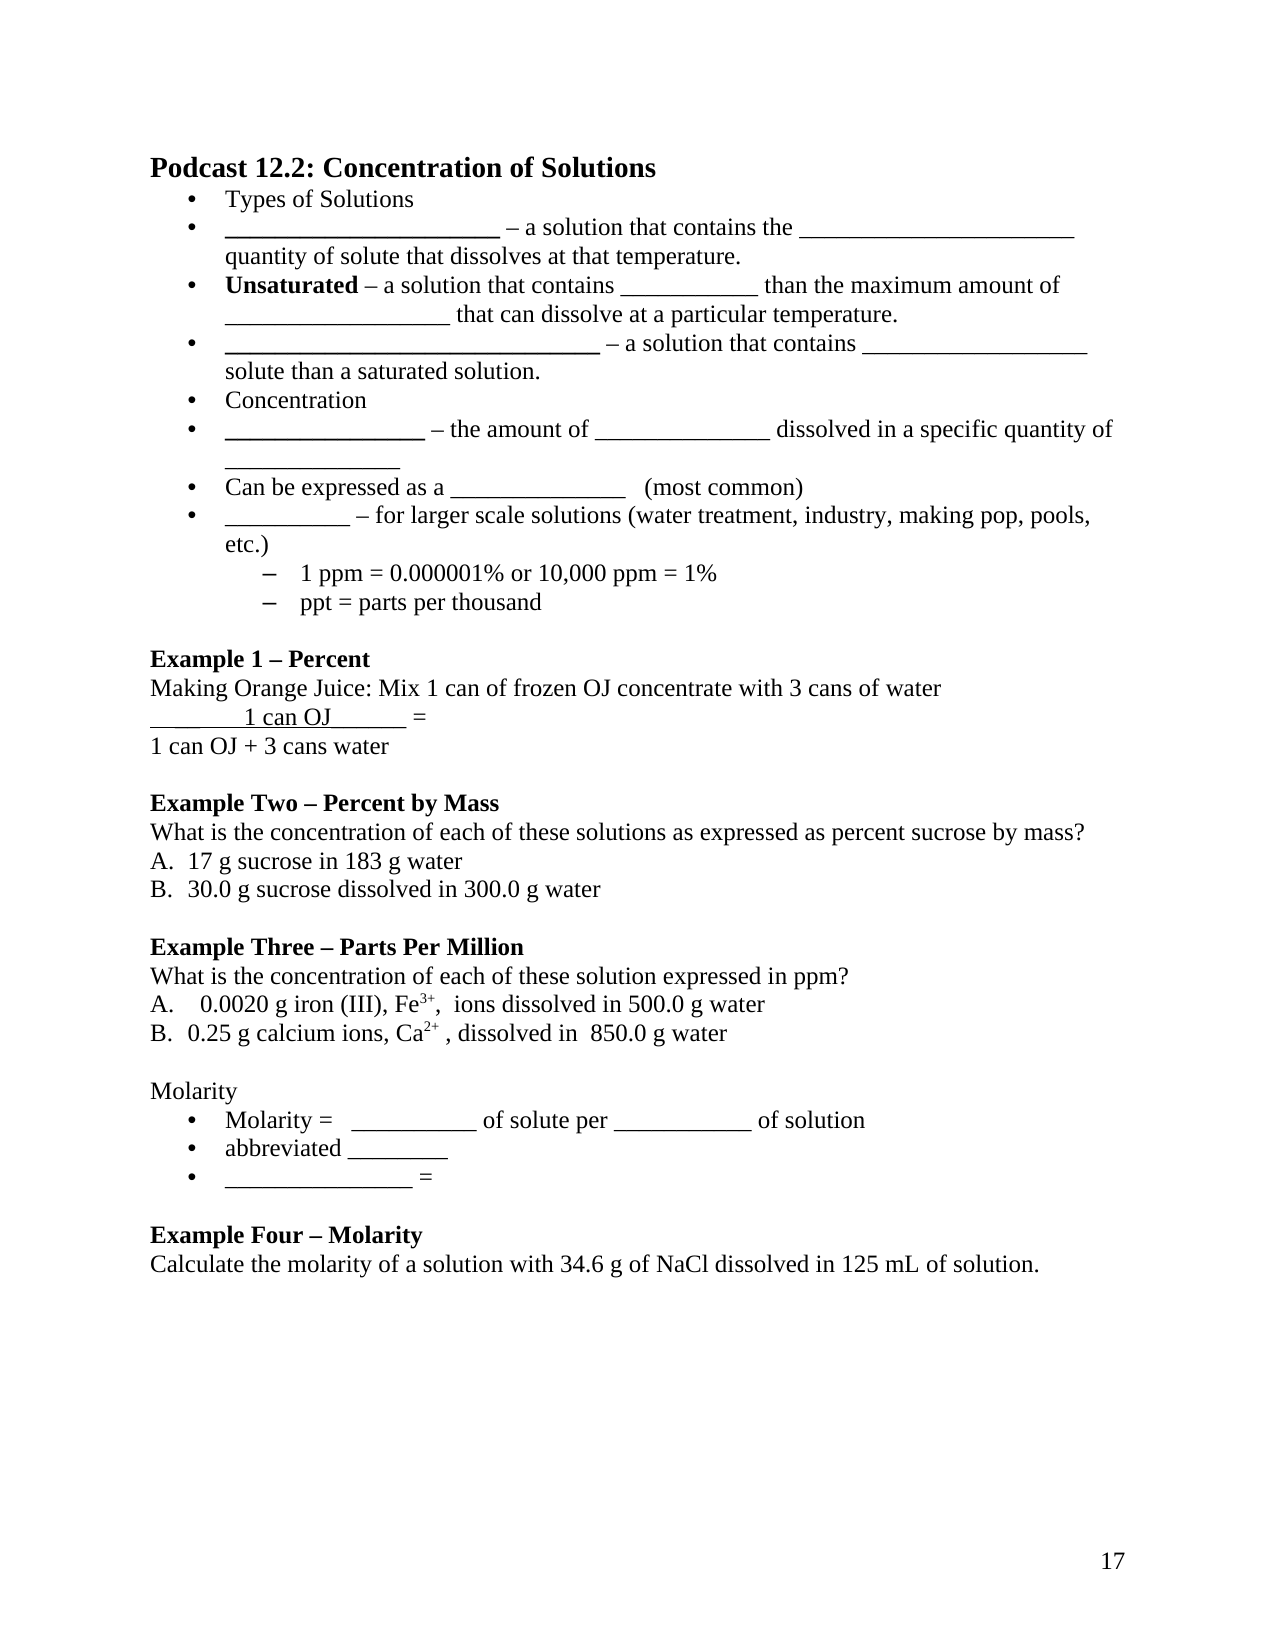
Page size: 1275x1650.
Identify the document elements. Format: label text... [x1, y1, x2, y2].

list Unsaturated – a solution that contains ___________ than the maximum amount of __________________ that can dissolve at a particular temperature. [187, 270, 1125, 328]
list __________ – for larger scale solutions (water treatment, industry, making pop, pools, etc.) [187, 501, 1125, 558]
list 0.0020 g iron (III), Fe3+, ions dissolved in 500.0 g water [150, 989, 1125, 1018]
text __ 1 can OJ______ = [150, 702, 1125, 731]
text Calculate the molarity of a solution with 34.6 g of NaCl dissolved in 125 mL of solution. [150, 1249, 1125, 1277]
list 30.0 g sucrose dissolved in 300.0 g water [150, 874, 1125, 903]
text Example Three – Parts Per Million [150, 932, 1125, 961]
list ______________________ – a solution that contains the ______________________ quantity of solute that dissolves at that temperature. [187, 212, 1125, 270]
list Concentration [187, 385, 1125, 414]
text Example 1 – Percent [150, 644, 1125, 673]
text Example Four – Molarity [150, 1220, 1125, 1249]
list ________________ – the amount of ______________ dissolved in a specific quantity of ______________ [187, 414, 1125, 472]
list abbreviated ________ [187, 1133, 1125, 1162]
text Molarity [150, 1076, 1125, 1104]
list Types of Solutions [187, 183, 1125, 212]
text What is the concentration of each of these solutions as expressed as percent sucrose by mass? [150, 817, 1125, 846]
list Can be expressed as a ______________ (most common) [187, 472, 1125, 501]
list 1 ppm = 0.000001% or 10,000 ppm = 1% [262, 558, 1125, 587]
list Molarity = __________ of solute per ___________ of solution [187, 1104, 1125, 1133]
text What is the concentration of each of these solution expressed in ppm? [150, 961, 1125, 989]
text 1 can OJ + 3 cans water [150, 731, 1125, 759]
text Making Orange Juice: Mix 1 can of frozen OJ concentrate with 3 cans of water [150, 673, 1125, 702]
text Podcast 12.2: Concentration of Solutions [150, 150, 1125, 183]
text Example Two – Percent by Mass [150, 788, 1125, 817]
list ppt = parts per thousand [262, 587, 1125, 616]
list 0.25 g calcium ions, Ca2+ , dissolved in 850.0 g water [150, 1018, 1125, 1047]
list _______________ = [187, 1162, 1125, 1191]
list 17 g sucrose in 183 g water [150, 846, 1125, 874]
list ______________________________ – a solution that contains __________________ solute than a saturated solution. [187, 328, 1125, 385]
